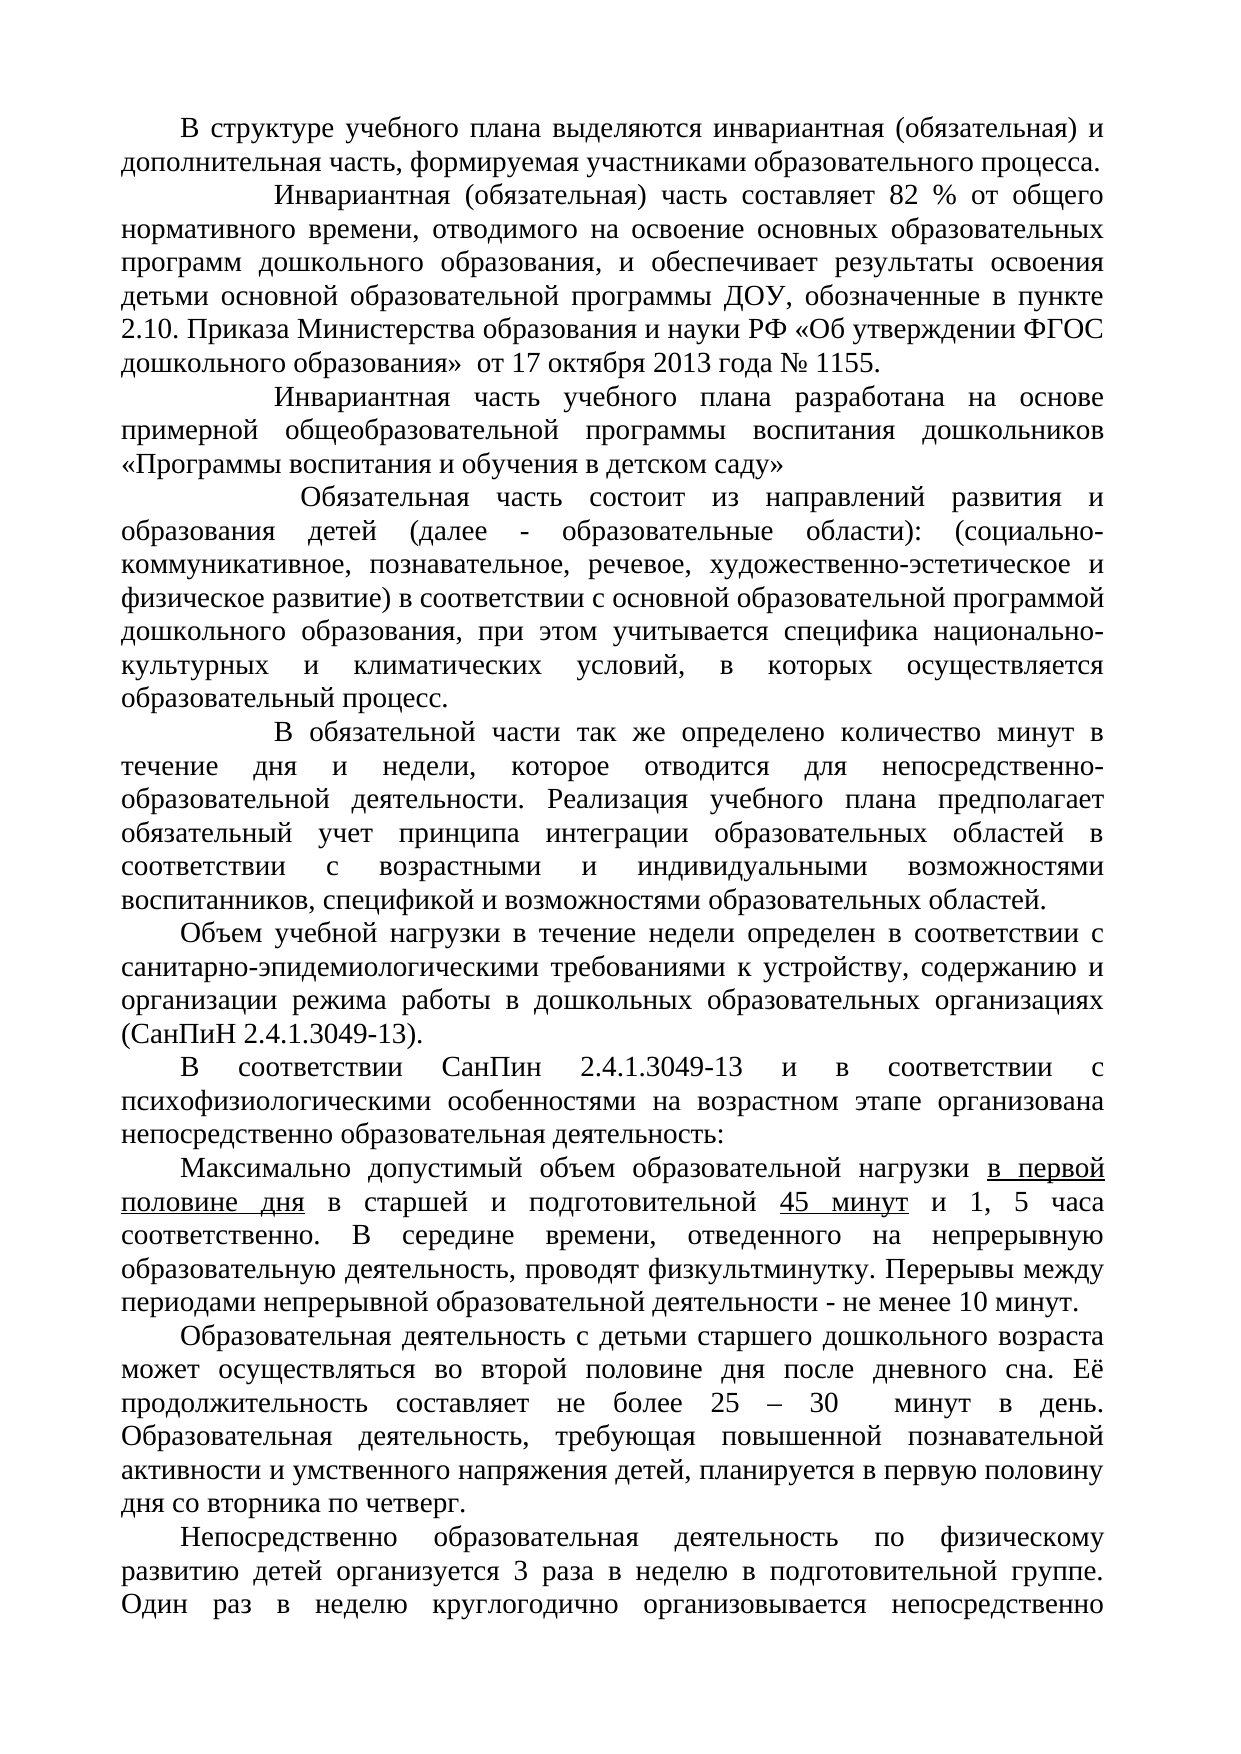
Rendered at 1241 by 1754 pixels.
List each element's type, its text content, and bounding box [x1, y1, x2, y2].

text Объем учебной нагрузки в течение недели определен в соответствии с санитарно-эпидемиологическими требованиями к устройству, содержанию и организации режима работы в дошкольных образовательных организациях (СанПиН 2.4.1.3049-13). [121, 915, 1105, 1049]
text Максимально допустимый объем образовательной нагрузки в первой половине дня в старшей и подготовительной 45 минут и 1, 5 часа соответственно. В середине времени, отведенного на непрерывную образовательную деятельность, проводят физкультминутку. Перерывы между периодами непрерывной образовательной деятельности - не менее 10 минут. [121, 1150, 1105, 1318]
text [121, 1519, 1105, 1620]
text В обязательной части так же определено количество минут в течение дня и недели, которое отводится для непосредственно-образовательной деятельности. Реализация учебного плана предполагает обязательный учет принципа интеграции образовательных областей в соответствии с возрастными и индивидуальными возможностями воспитанников, спецификой и возможностями образовательных областей. [121, 714, 1105, 915]
text Обязательная часть состоит из направлений развития и образования детей (далее - образовательные области): (социально-коммуникативное, познавательное, речевое, художественно-эстетическое и физическое развитие) в соответствии с основной образовательной программой дошкольного образования, при этом учитывается специфика национально-культурных и климатических условий, в которых осуществляется образовательный процесс. [121, 479, 1105, 714]
text Инвариантная часть учебного плана разработана на основе примерной общеобразовательной программы воспитания дошкольников «Программы воспитания и обучения в детском саду» [121, 379, 1105, 479]
text В структуре учебного плана выделяются инвариантная (обязательная) и дополнительная часть, формируемая участниками образовательного процесса. [121, 110, 1105, 177]
text Образовательная деятельность с детьми старшего дошкольного возраста может осуществляться во второй половине дня после дневного сна. Её продолжительность составляет не более 25 – 30 минут в день. Образовательная деятельность, требующая повышенной познавательной активности и умственного напряжения детей, планируется в первую половину дня со вторника по четверг. [121, 1318, 1105, 1519]
text Инвариантная (обязательная) часть составляет 82 % от общего нормативного времени, отводимого на освоение основных образовательных программ дошкольного образования, и обеспечивает результаты освоения детьми основной образовательной программы ДОУ, обозначенные в пункте 2.10. Приказа Министерства образования и науки РФ «Об утверждении ФГОС дошкольного образования» от 17 октября 2013 года № 1155. [121, 177, 1105, 379]
text В соответствии СанПин 2.4.1.3049-13 и в соответствии с психофизиологическими особенностями на возрастном этапе организована непосредственно образовательная деятельность: [121, 1049, 1105, 1150]
